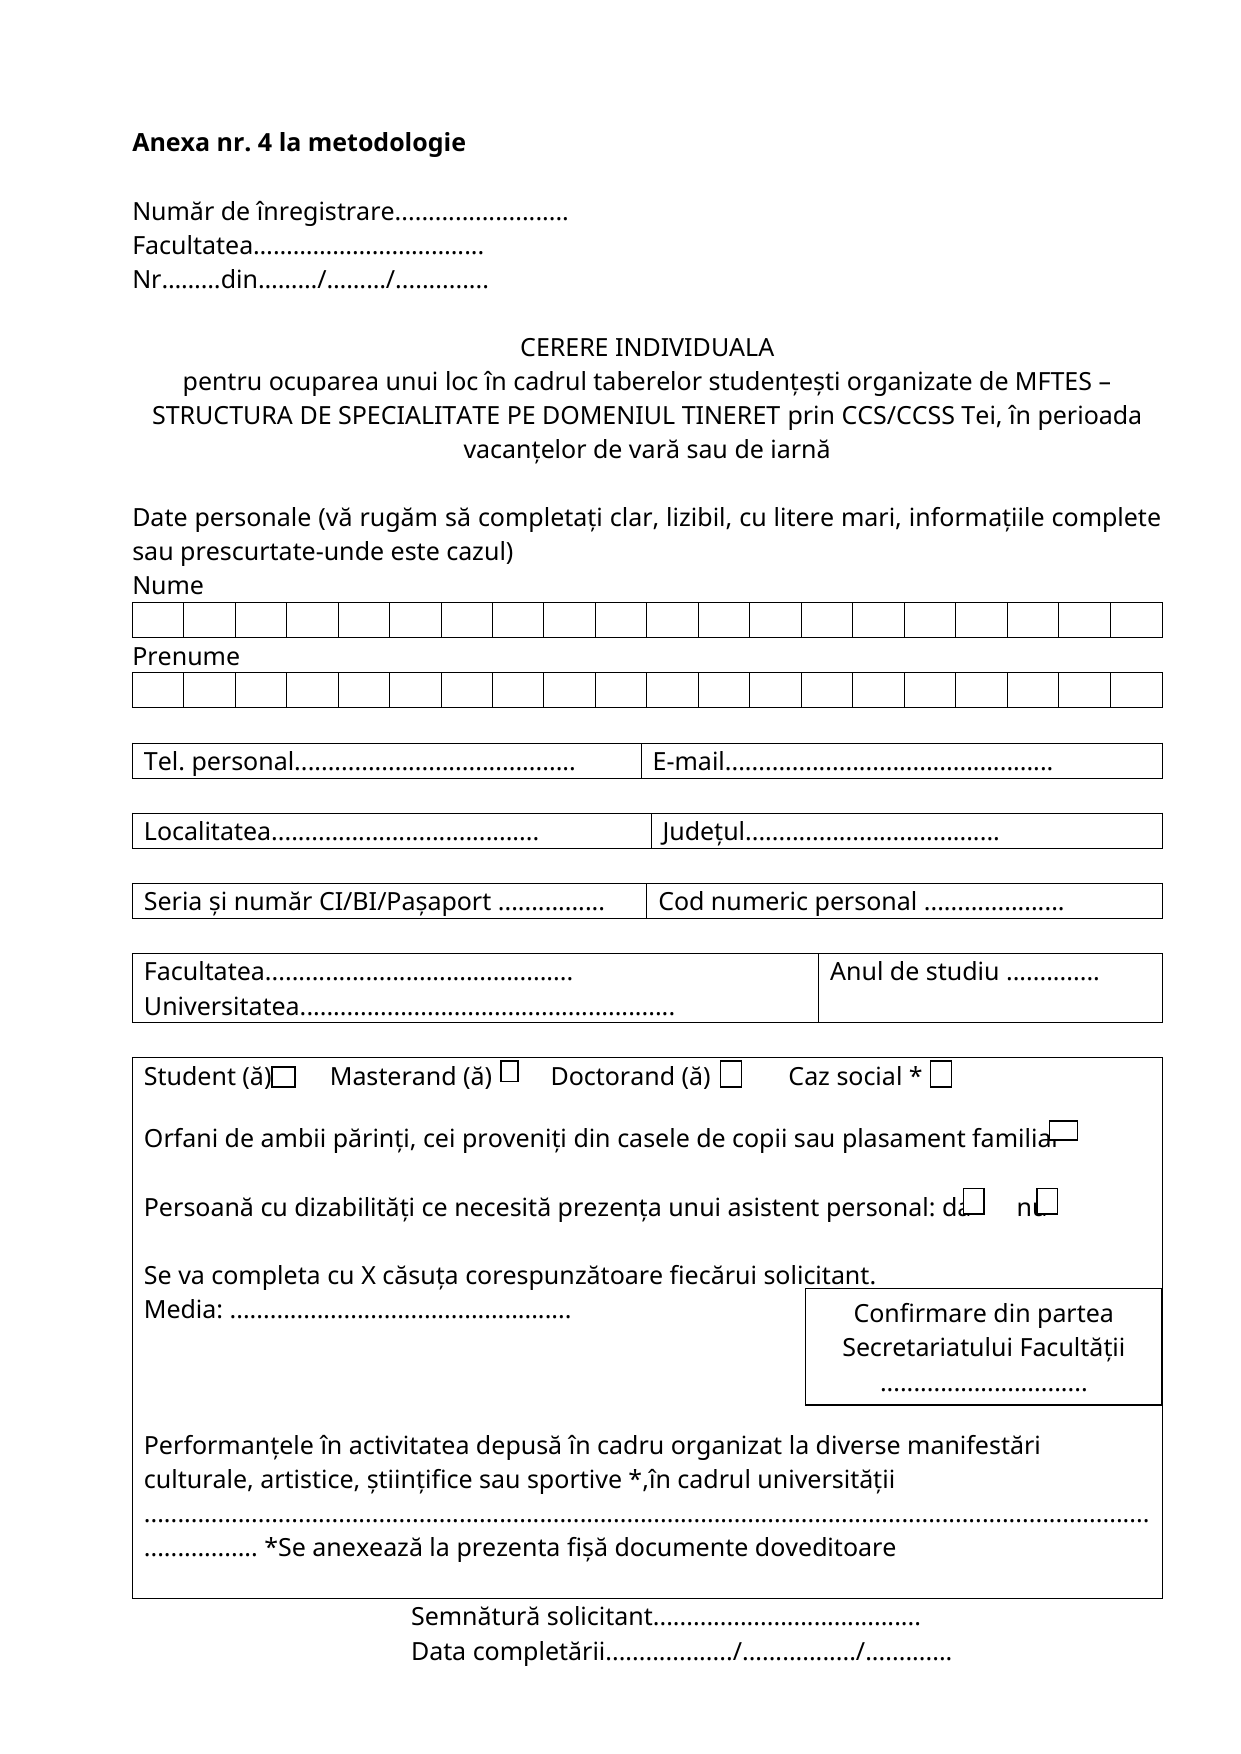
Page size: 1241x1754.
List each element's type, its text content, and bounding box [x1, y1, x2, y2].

text CERERE INDIVIDUALA [132, 329, 1162, 363]
table_header [1111, 603, 1162, 637]
table_header [442, 673, 492, 707]
table_header [390, 673, 441, 707]
table_header Facultatea.............................................. Universitatea........................................................ [133, 954, 818, 1022]
table_header [442, 603, 492, 637]
text Anexa nr. 4 la metodologie [132, 125, 1162, 159]
table_header [339, 603, 389, 637]
table_header [133, 673, 183, 707]
text Prenume [132, 638, 1162, 672]
table_header [853, 603, 904, 637]
table_header [750, 673, 801, 707]
table_header [544, 603, 595, 637]
table_header [1008, 603, 1058, 637]
table_header [236, 603, 286, 637]
table_header Anul de studiu .............. [819, 954, 1162, 1022]
table_header [1059, 603, 1110, 637]
text Număr de înregistrare.......................... [132, 193, 1162, 227]
table_header [1008, 673, 1058, 707]
table_header Județul...................................... [652, 814, 1162, 848]
table_header [1111, 673, 1162, 707]
table_header [596, 603, 646, 637]
text Semnătură solicitant........................................ [132, 1599, 1162, 1633]
table_header [647, 603, 698, 637]
table_header [236, 673, 286, 707]
table_header [853, 673, 904, 707]
table_header [184, 673, 235, 707]
text Data completării.................../................./............. [132, 1633, 1162, 1667]
table_header [596, 673, 646, 707]
text STRUCTURA DE SPECIALITATE PE DOMENIUL TINERET prin CCS/CCSS Tei, în perioada vacanțelor de vară sau de iarnă [132, 398, 1162, 466]
table_header [699, 673, 749, 707]
table_header [750, 603, 801, 637]
table_header [493, 603, 543, 637]
table_header Student (ă) Masterand (ă) Doctorand (ă) Caz social * Orfani de ambii părinți, cei proveniți din casele de copii sau plasament familial * Persoană cu dizabilități ce necesită prezența unui asistent personal: da nu Se va completa cu X căsuța corespunzătoare fiecărui solicitant. Media: ................................................... Performanțele în activitatea depusă în cadru organizat la diverse manifestări culturale, artistice, științifice sau sportive *,în cadrul universității ....................................................................................................................................................................... *Se anexează la prezenta fișă documente doveditoare [133, 1058, 1162, 1598]
table_header [287, 603, 338, 637]
text Nr………din………/………/.............. [132, 261, 1162, 295]
table_header [339, 673, 389, 707]
table_header [647, 673, 698, 707]
table_header [493, 673, 543, 707]
table_header [956, 603, 1007, 637]
table_header [956, 673, 1007, 707]
table_header [699, 603, 749, 637]
table_header Tel. personal.......................................... [133, 744, 641, 777]
table_header [184, 603, 235, 637]
table_header Localitatea........................................ [133, 814, 651, 848]
table_header [905, 603, 955, 637]
text Nume [132, 568, 1162, 602]
table_header [802, 673, 852, 707]
table_header [1059, 673, 1110, 707]
table_header Cod numeric personal ..................... [647, 884, 1162, 918]
text pentru ocuparea unui loc în cadrul taberelor studențești organizate de MFTES – [132, 363, 1162, 398]
table_header Seria și număr CI/BI/Pașaport ................ [133, 884, 646, 918]
table_header [544, 673, 595, 707]
table_header [905, 673, 955, 707]
table_header [390, 603, 441, 637]
table_header [802, 603, 852, 637]
table_header E-mail................................................. [642, 744, 1162, 777]
text Facultatea…………………………..... [132, 227, 1162, 261]
text Date personale (vă rugăm să completați clar, lizibil, cu litere mari, informațiile complete sau prescurtate-unde este cazul) [132, 500, 1162, 568]
table_header [287, 673, 338, 707]
table_header [133, 603, 183, 637]
